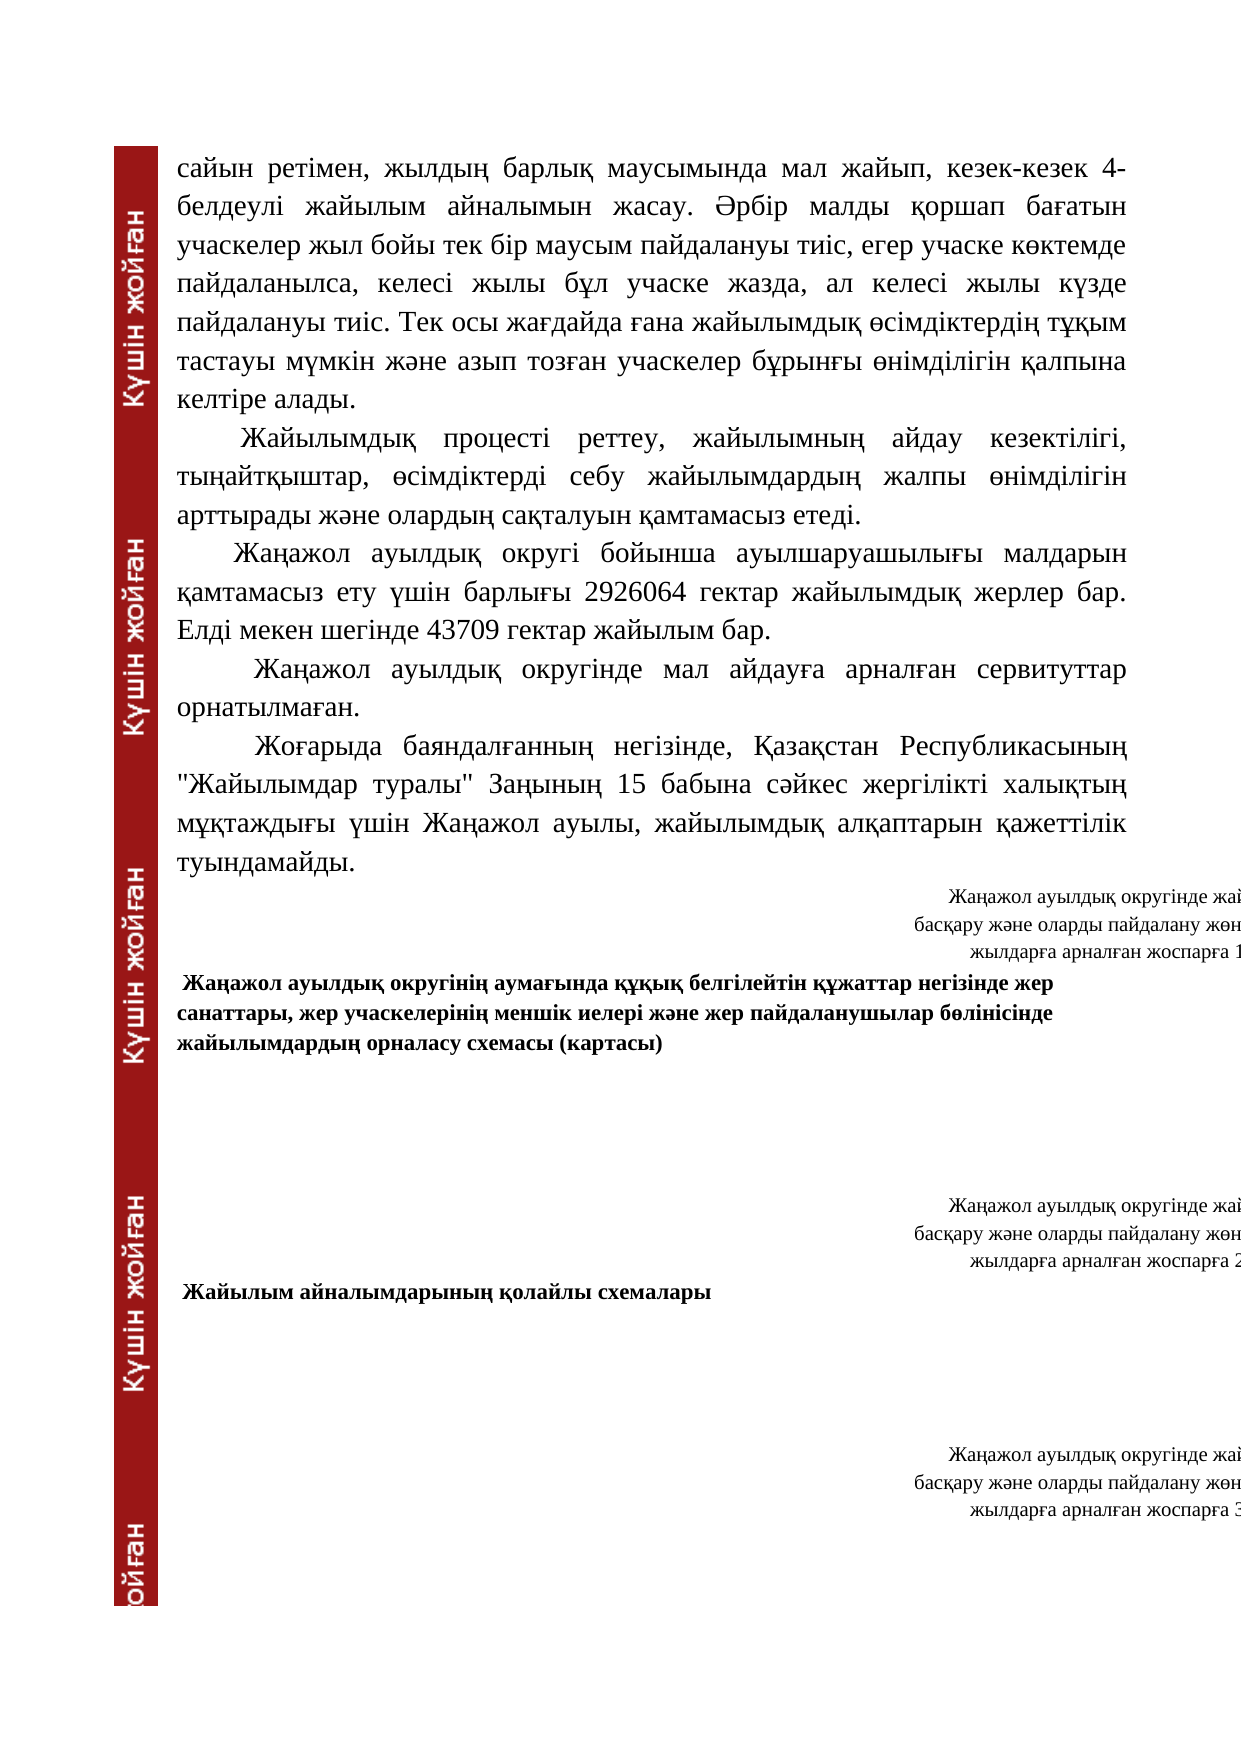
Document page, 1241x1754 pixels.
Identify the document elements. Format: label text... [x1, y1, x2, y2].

picture [114, 1304, 158, 1441]
picture [114, 877, 158, 882]
table_header Жаңажол ауылдық округінде жайылымдарды басқару және оларды пайдалану жөніндегі 2021-2022 жылдарға арналған жоспарға 3 қосымша [912, 1441, 1240, 1527]
table_header [101, 1192, 912, 1278]
table_header [101, 882, 912, 968]
text Жайылым айналымдарының қолайлы схемалары [112, 1278, 1128, 1304]
picture [114, 415, 158, 420]
text Жаңажол ауылдық округінде мал айдауға арналған сервитуттар орнатылмаған. [112, 651, 1128, 723]
picture [114, 646, 158, 651]
text Жаңажол ауылдық округі бойынша ауылшаруашылығы малдарын қамтамасыз ету үшін барлығы 2926064 гектар жайылымдық жерлер бар. Елді мекен шегінде 43709 гектар жайылым бар. [112, 535, 1128, 646]
text Жайылымдық процесті реттеу, жайылымның айдау кезектілігі, тыңайтқыштар, өсімдіктерді себу жайылымдардың жалпы өнімділігін арттырады және олардың сақталуын қамтамасыз етеді. [112, 420, 1128, 530]
table_header Жаңажол ауылдық округінде жайылымдарды басқару және оларды пайдалану жөніндегі 2021-2022 жылдарға арналған жоспарға 2 қосымша [912, 1192, 1240, 1278]
picture [114, 146, 158, 150]
picture [114, 1055, 158, 1192]
picture [114, 1527, 158, 1606]
table_header [101, 1441, 912, 1527]
text Жоғарыда баяндалғанның негізінде, Қазақстан Республикасының "Жайылымдар туралы" Заңының 15 бабына сәйкес жергілікті халықтың мұқтаждығы үшін Жаңажол ауылы, жайылымдық алқаптарын қажеттілік туындамайды. [112, 728, 1128, 877]
text Жаңажол ауылдық округінің аумағында құқық белгілейтін құжаттар негізінде жер санаттары, жер учаскелерінің меншік иелері және жер пайдаланушылар бөлінісінде жайылымдардың орналасу схемасы (картасы) [112, 968, 1128, 1055]
picture [114, 723, 158, 728]
picture [114, 530, 158, 535]
table_header Жаңажол ауылдық округінде жайылымдарды басқару және оларды пайдалану жөніндегі 2021-2022 жылдарға арналған жоспарға 1 қосымша [912, 882, 1240, 968]
